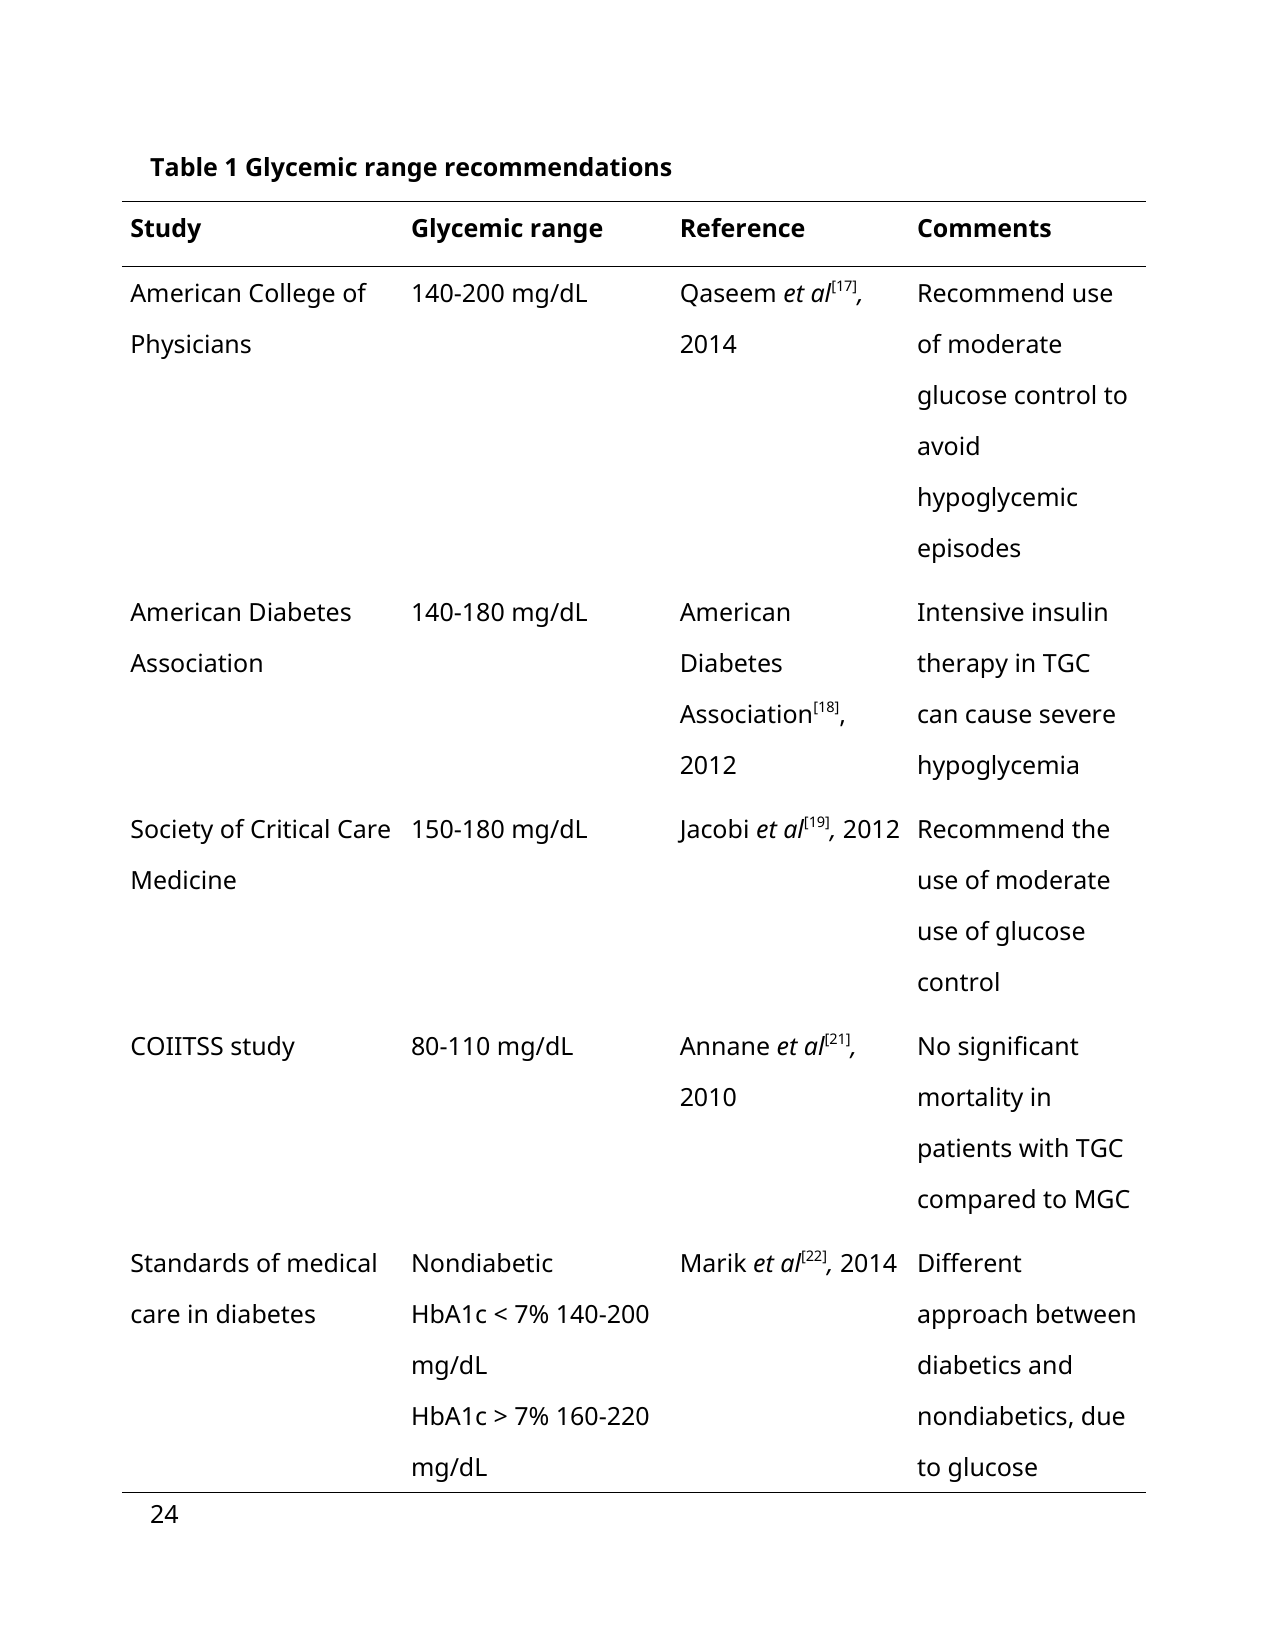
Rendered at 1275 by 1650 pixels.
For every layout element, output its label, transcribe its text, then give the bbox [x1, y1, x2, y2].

table_cell 80-110 mg/dL [403, 1020, 671, 1237]
table_cell No significant mortality in patients with TGC compared to MGC [909, 1020, 1146, 1237]
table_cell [122, 1237, 402, 1492]
table_cell COIITSS study [122, 1020, 402, 1237]
table_cell Society of Critical Care Medicine [122, 803, 402, 1020]
table_cell 140-180 mg/dL [403, 586, 671, 803]
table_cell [909, 1237, 1146, 1492]
table_cell Annane et al[21], 2010 [671, 1020, 908, 1237]
table_cell American Diabetes Association[18], 2012 [671, 586, 908, 803]
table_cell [403, 1237, 671, 1492]
table_header Glycemic range [403, 202, 671, 266]
table_cell Intensive insulin therapy in TGC can cause severe hypoglycemia [909, 586, 1146, 803]
table_header Comments [909, 202, 1146, 266]
table_header Study [122, 202, 402, 266]
table_cell Recommend use of moderate glucose control to avoid hypoglycemic episodes [909, 267, 1146, 586]
text Table 1 Glycemic range recommendations [150, 150, 1125, 184]
table_cell Jacobi et al[19], 2012 [671, 803, 908, 1020]
table_cell American College of Physicians [122, 267, 402, 586]
table_cell 140-200 mg/dL [403, 267, 671, 586]
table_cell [671, 1237, 908, 1492]
table_header Reference [671, 202, 908, 266]
table_cell 150-180 mg/dL [403, 803, 671, 1020]
table_cell Qaseem et al[17], 2014 [671, 267, 908, 586]
table_cell Recommend the use of moderate use of glucose control [909, 803, 1146, 1020]
table_cell American Diabetes Association [122, 586, 402, 803]
